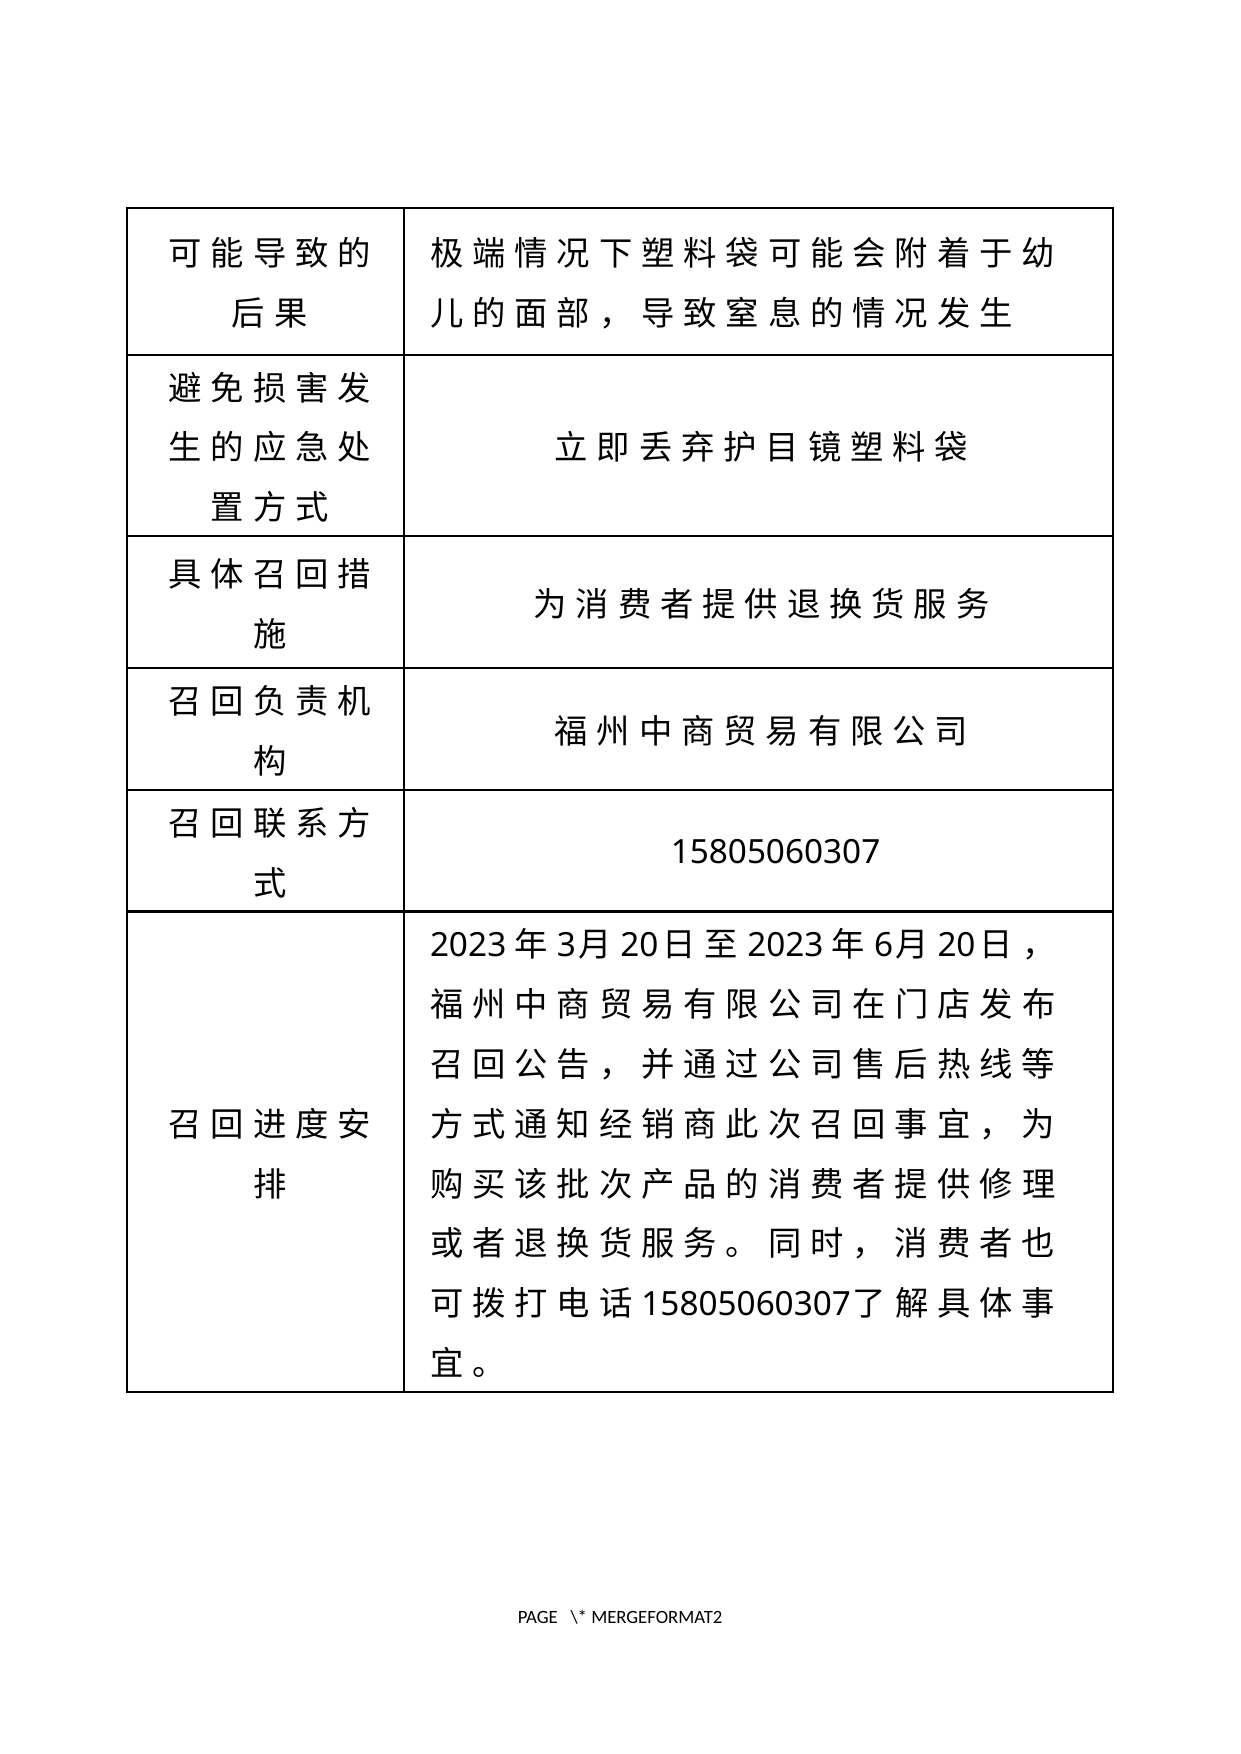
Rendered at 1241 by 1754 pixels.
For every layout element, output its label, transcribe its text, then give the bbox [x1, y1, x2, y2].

table_cell 2023年3月20日至2023年6月20日，福州中商贸易有限公司在门店发布召回公告，并通过公司售后热线等方式通知经销商此次召回事宜，为购买该批次产品的消费者提供修理或者退换货服务。同时，消费者也可拨打电话15805060307了解具体事宜。 [405, 913, 1112, 1391]
table_cell 立即丢弃护目镜塑料袋 [405, 356, 1112, 535]
table_cell 可能导致的后果 [128, 209, 403, 353]
table_cell 召回联系方式 [128, 791, 403, 910]
table_cell 福州中商贸易有限公司 [405, 669, 1112, 789]
table_cell 召回进度安排 [128, 913, 403, 1391]
table_cell 避免损害发生的应急处置方式 [128, 356, 403, 535]
table_cell 为消费者提供退换货服务 [405, 537, 1112, 667]
table_cell 极端情况下塑料袋可能会附着于幼儿的面部，导致窒息的情况发生 [405, 209, 1112, 353]
table_cell 15805060307 [405, 791, 1112, 910]
table_cell 召回负责机构 [128, 669, 403, 789]
table_cell 具体召回措施 [128, 537, 403, 667]
